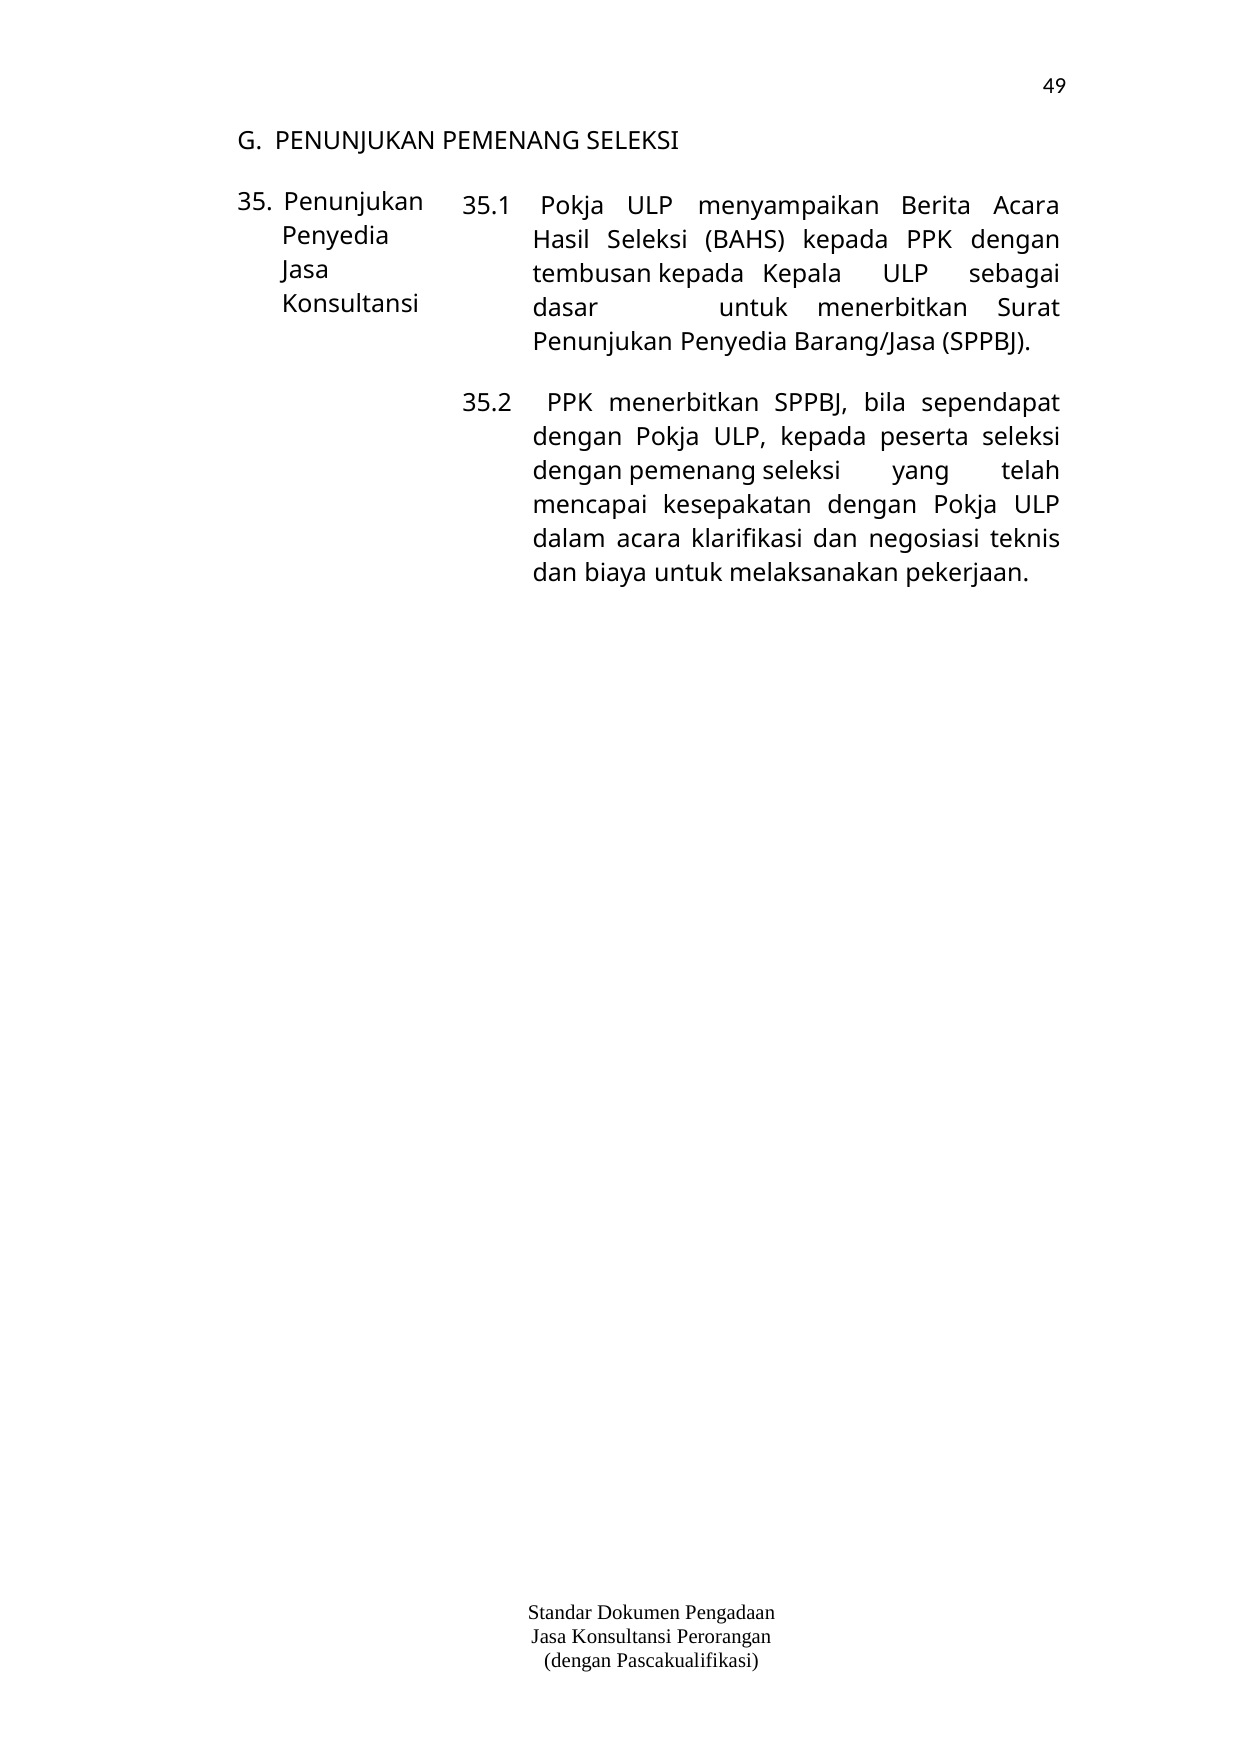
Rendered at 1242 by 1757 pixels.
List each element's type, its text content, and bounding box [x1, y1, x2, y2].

text 35.2 PPK menerbitkan SPPBJ, bila sependapat dengan Pokja ULP, kepada peserta seleksi dengan pemenang seleksi yang telah mencapai kesepakatan dengan Pokja ULP dalam acara klarifikasi dan negosiasi teknis dan biaya untuk melaksanakan pekerjaan. [462, 384, 1060, 589]
text 35. Penunjukan Penyedia Jasa Konsultansi [237, 183, 425, 319]
text 35.1 Pokja ULP menyampaikan Berita Acara Hasil Seleksi (BAHS) kepada PPK dengan tembusan kepada Kepala ULP sebagai dasar untuk menerbitkan Surat Penunjukan Penyedia Barang/Jasa (SPPBJ). [462, 188, 1060, 358]
text G. PENUNJUKAN PEMENANG SELEKSI [237, 123, 1079, 157]
